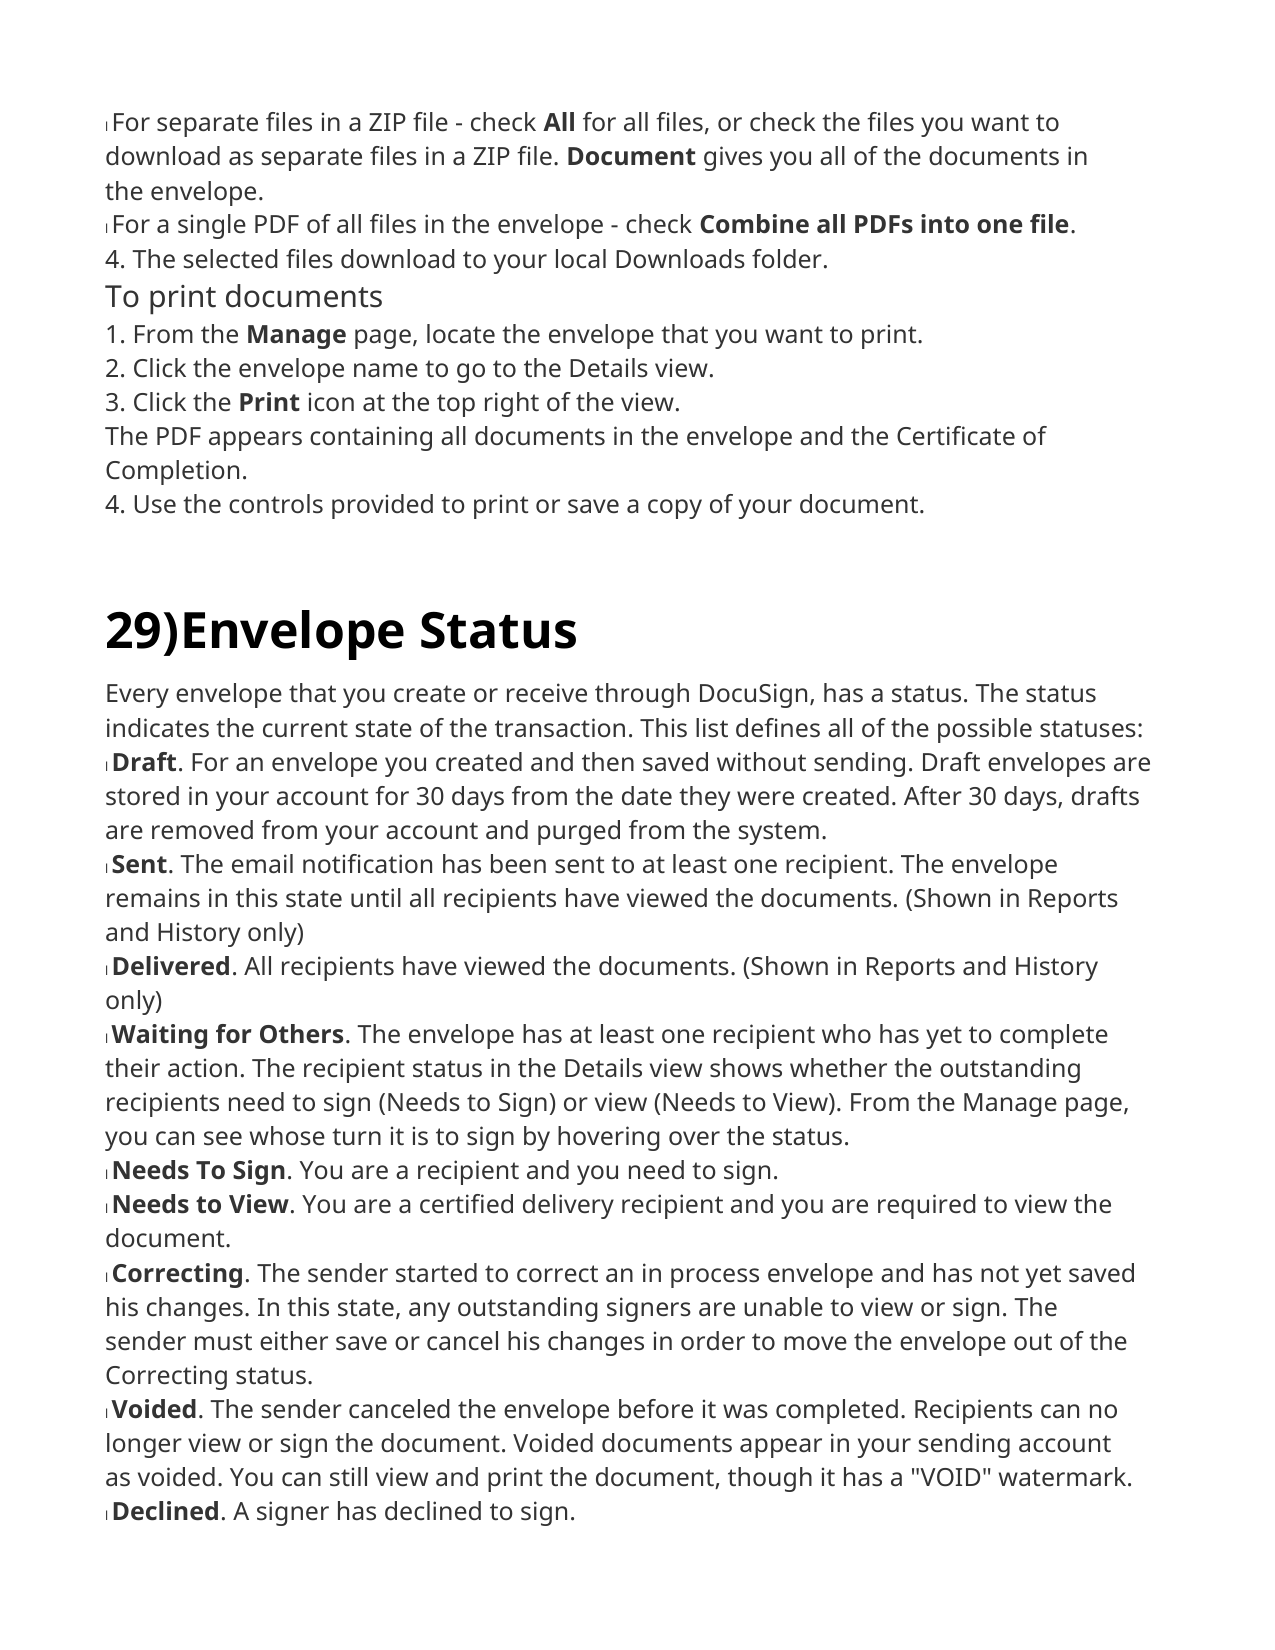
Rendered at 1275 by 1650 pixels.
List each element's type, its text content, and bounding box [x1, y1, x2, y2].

text l Waiting for Others. The envelope has at least one recipient who has yet to complete [105, 1017, 1170, 1051]
text l For a single PDF of all files in the envelope - check Combine all PDFs into one file. [105, 207, 1170, 241]
text their action. The recipient status in the Details view shows whether the outstanding [105, 1051, 1170, 1085]
text l Correcting. The sender started to correct an in process envelope and has not yet saved [105, 1255, 1170, 1289]
text 1. From the Manage page, locate the envelope that you want to print. [105, 316, 1170, 351]
text longer view or sign the document. Voided documents appear in your sending account [105, 1426, 1170, 1459]
text l Needs to View. You are a certified delivery recipient and you are required to view the [105, 1187, 1170, 1221]
text are removed from your account and purged from the system. [105, 812, 1170, 846]
text his changes. In this state, any outstanding signers are unable to view or sign. The [105, 1289, 1170, 1323]
text 2. Click the envelope name to go to the Details view. [105, 351, 1170, 384]
text only) [105, 983, 1170, 1017]
text l For separate files in a ZIP file - check All for all files, or check the files you want to [105, 105, 1170, 139]
text l Sent. The email notification has been sent to at least one recipient. The envelope [105, 846, 1170, 881]
text document. [105, 1221, 1170, 1255]
text The PDF appears containing all documents in the envelope and the Certificate of [105, 419, 1170, 453]
text l Voided. The sender canceled the envelope before it was completed. Recipients can no [105, 1391, 1170, 1426]
text l Draft. For an envelope you created and then saved without sending. Draft envelopes are [105, 744, 1170, 778]
text 4. Use the controls provided to print or save a copy of your document. [105, 487, 1170, 521]
subtitle Envelope Status [105, 596, 1170, 664]
text l Delivered. All recipients have viewed the documents. (Shown in Reports and History [105, 949, 1170, 983]
text remains in this state until all recipients have viewed the documents. (Shown in Reports [105, 881, 1170, 914]
text you can see whose turn it is to sign by hovering over the status. [105, 1119, 1170, 1153]
text 4. The selected files download to your local Downloads folder. [105, 241, 1170, 275]
text l Needs To Sign. You are a recipient and you need to sign. [105, 1153, 1170, 1187]
text l Declined. A signer has declined to sign. [105, 1494, 1170, 1528]
text Every envelope that you create or receive through DocuSign, has a status. The status [105, 676, 1170, 710]
text sender must either save or cancel his changes in order to move the envelope out of the [105, 1323, 1170, 1357]
text Correcting status. [105, 1357, 1170, 1391]
text the envelope. [105, 173, 1170, 207]
text recipients need to sign (Needs to Sign) or view (Needs to View). From the Manage page, [105, 1085, 1170, 1119]
text To print documents [105, 275, 1170, 316]
text stored in your account for 30 days from the date they were created. After 30 days, drafts [105, 778, 1170, 812]
text 3. Click the Print icon at the top right of the view. [105, 384, 1170, 419]
text Completion. [105, 453, 1170, 487]
text download as separate files in a ZIP file. Document gives you all of the documents in [105, 139, 1170, 173]
text and History only) [105, 914, 1170, 949]
text as voided. You can still view and print the document, though it has a "VOID" watermark. [105, 1459, 1170, 1494]
text indicates the current state of the transaction. This list defines all of the possible statuses: [105, 710, 1170, 744]
